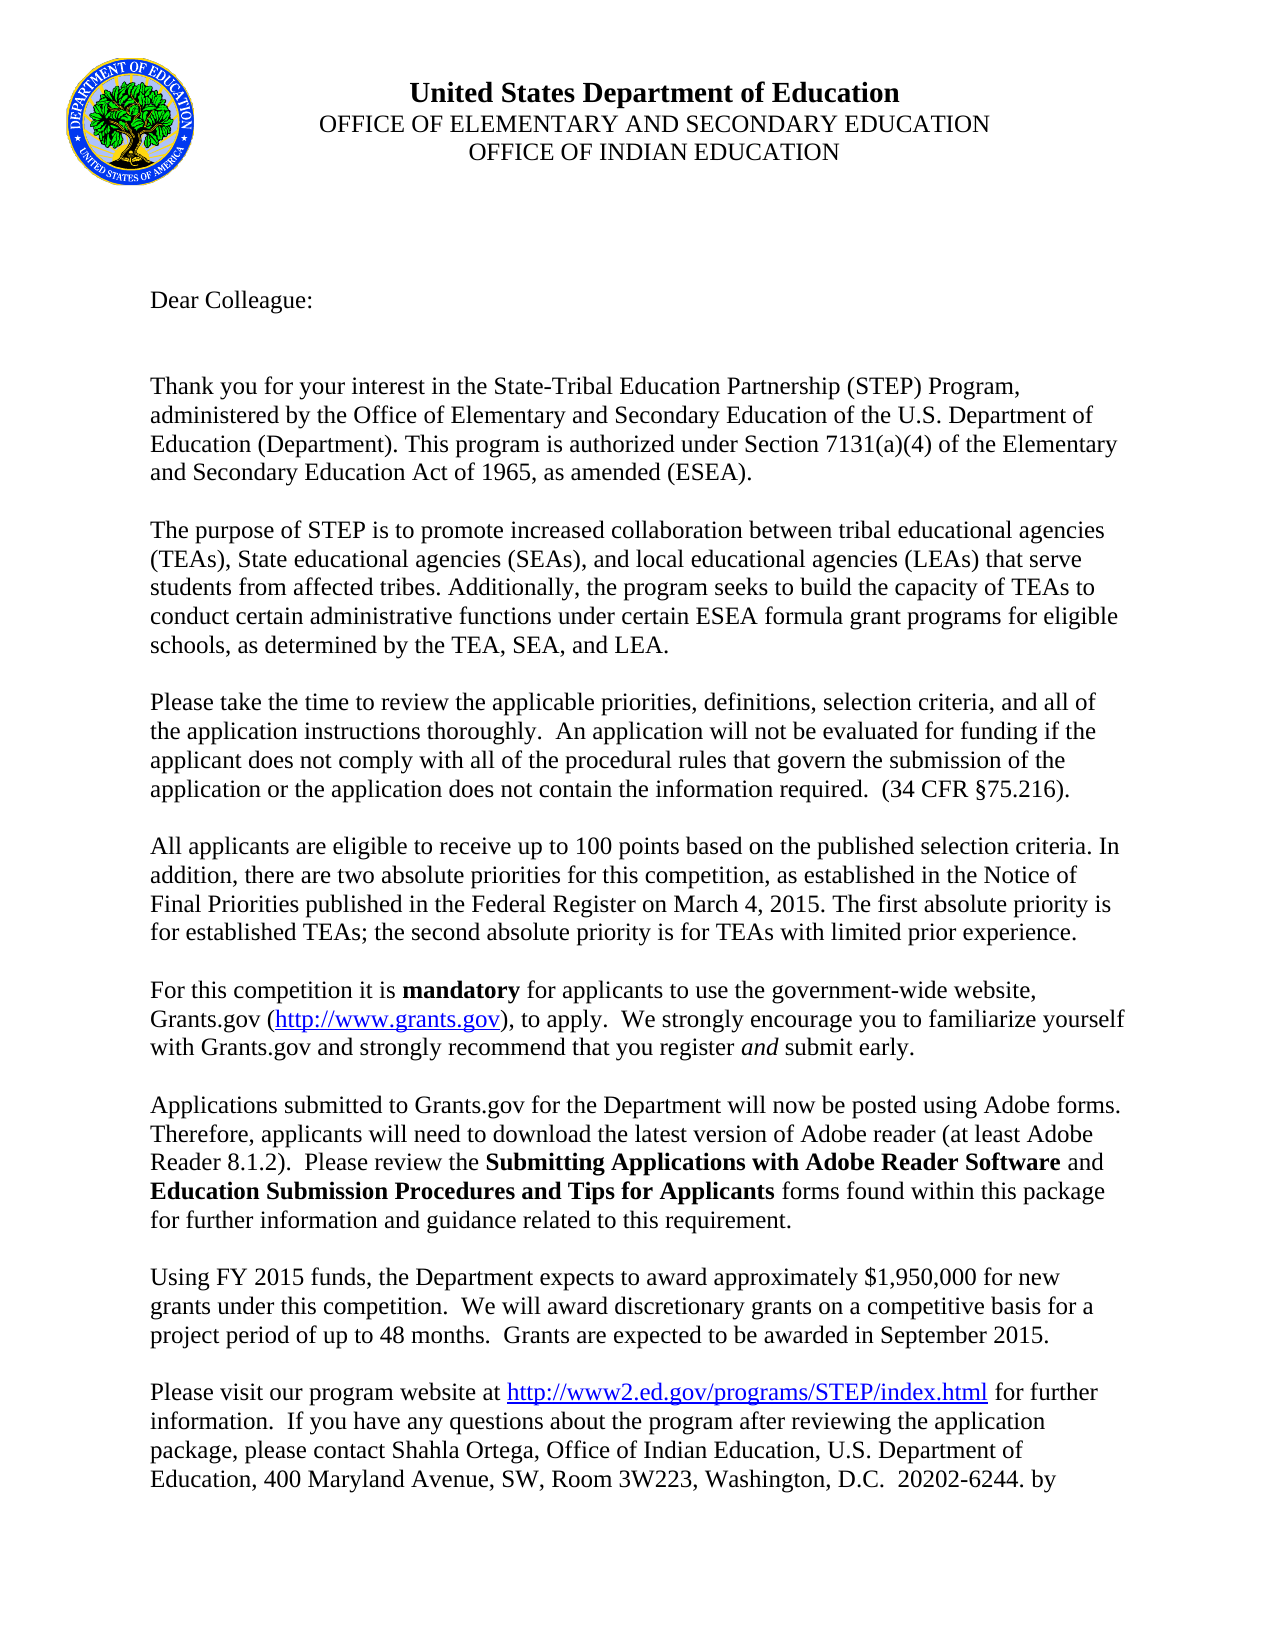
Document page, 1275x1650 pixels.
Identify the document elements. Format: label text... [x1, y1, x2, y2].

text Please take the time to review the applicable priorities, definitions, selection criteria, and all of the application instructions thoroughly. An application will not be evaluated for funding if the applicant does not comply with all of the procedural rules that govern the submission of the application or the application does not contain the information required. (34 CFR §75.216). [150, 687, 1125, 802]
text Using FY 2015 funds, the Department expects to award approximately $1,950,000 for new grants under this competition. We will award discretionary grants on a competitive basis for a project period of up to 48 months. Grants are expected to be awarded in September 2015. [150, 1262, 1125, 1349]
text Dear Colleague: [150, 285, 1125, 314]
title United States Department of Education [197, 75, 1097, 109]
text Office of indian education [197, 137, 1097, 166]
text For this competition it is mandatory for applicants to use the government-wide website, Grants.gov (http://www.grants.gov), to apply. We strongly encourage you to familiarize yourself with Grants.gov and strongly recommend that you register and submit early. [150, 975, 1125, 1061]
text Office of Elementary and Secondary Education [197, 109, 1097, 137]
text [150, 1377, 1125, 1492]
text The purpose of STEP is to promote increased collaboration between tribal educational agencies (TEAs), State educational agencies (SEAs), and local educational agencies (LEAs) that serve students from affected tribes. Additionally, the program seeks to build the capacity of TEAs to conduct certain administrative functions under certain ESEA formula grant programs for eligible schools, as determined by the TEA, SEA, and LEA. [150, 515, 1125, 659]
text Thank you for your interest in the State-Tribal Education Partnership (STEP) Program, administered by the Office of Elementary and Secondary Education of the U.S. Department of Education (Department). This program is authorized under Section 7131(a)(4) of the Elementary and Secondary Education Act of 1965, as amended (ESEA). [150, 371, 1125, 486]
text Applications submitted to Grants.gov for the Department will now be posted using Adobe forms. Therefore, applicants will need to download the latest version of Adobe reader (at least Adobe Reader 8.1.2). Please review the Submitting Applications with Adobe Reader Software and Education Submission Procedures and Tips for Applicants forms found within this package for further information and guidance related to this requirement. [150, 1090, 1125, 1234]
text All applicants are eligible to receive up to 100 points based on the published selection criteria. In addition, there are two absolute priorities for this competition, as established in the Notice of Final Priorities published in the Federal Register on March 4, 2015. The first absolute priority is for established TEAs; the second absolute priority is for TEAs with limited prior experience. [150, 831, 1125, 946]
